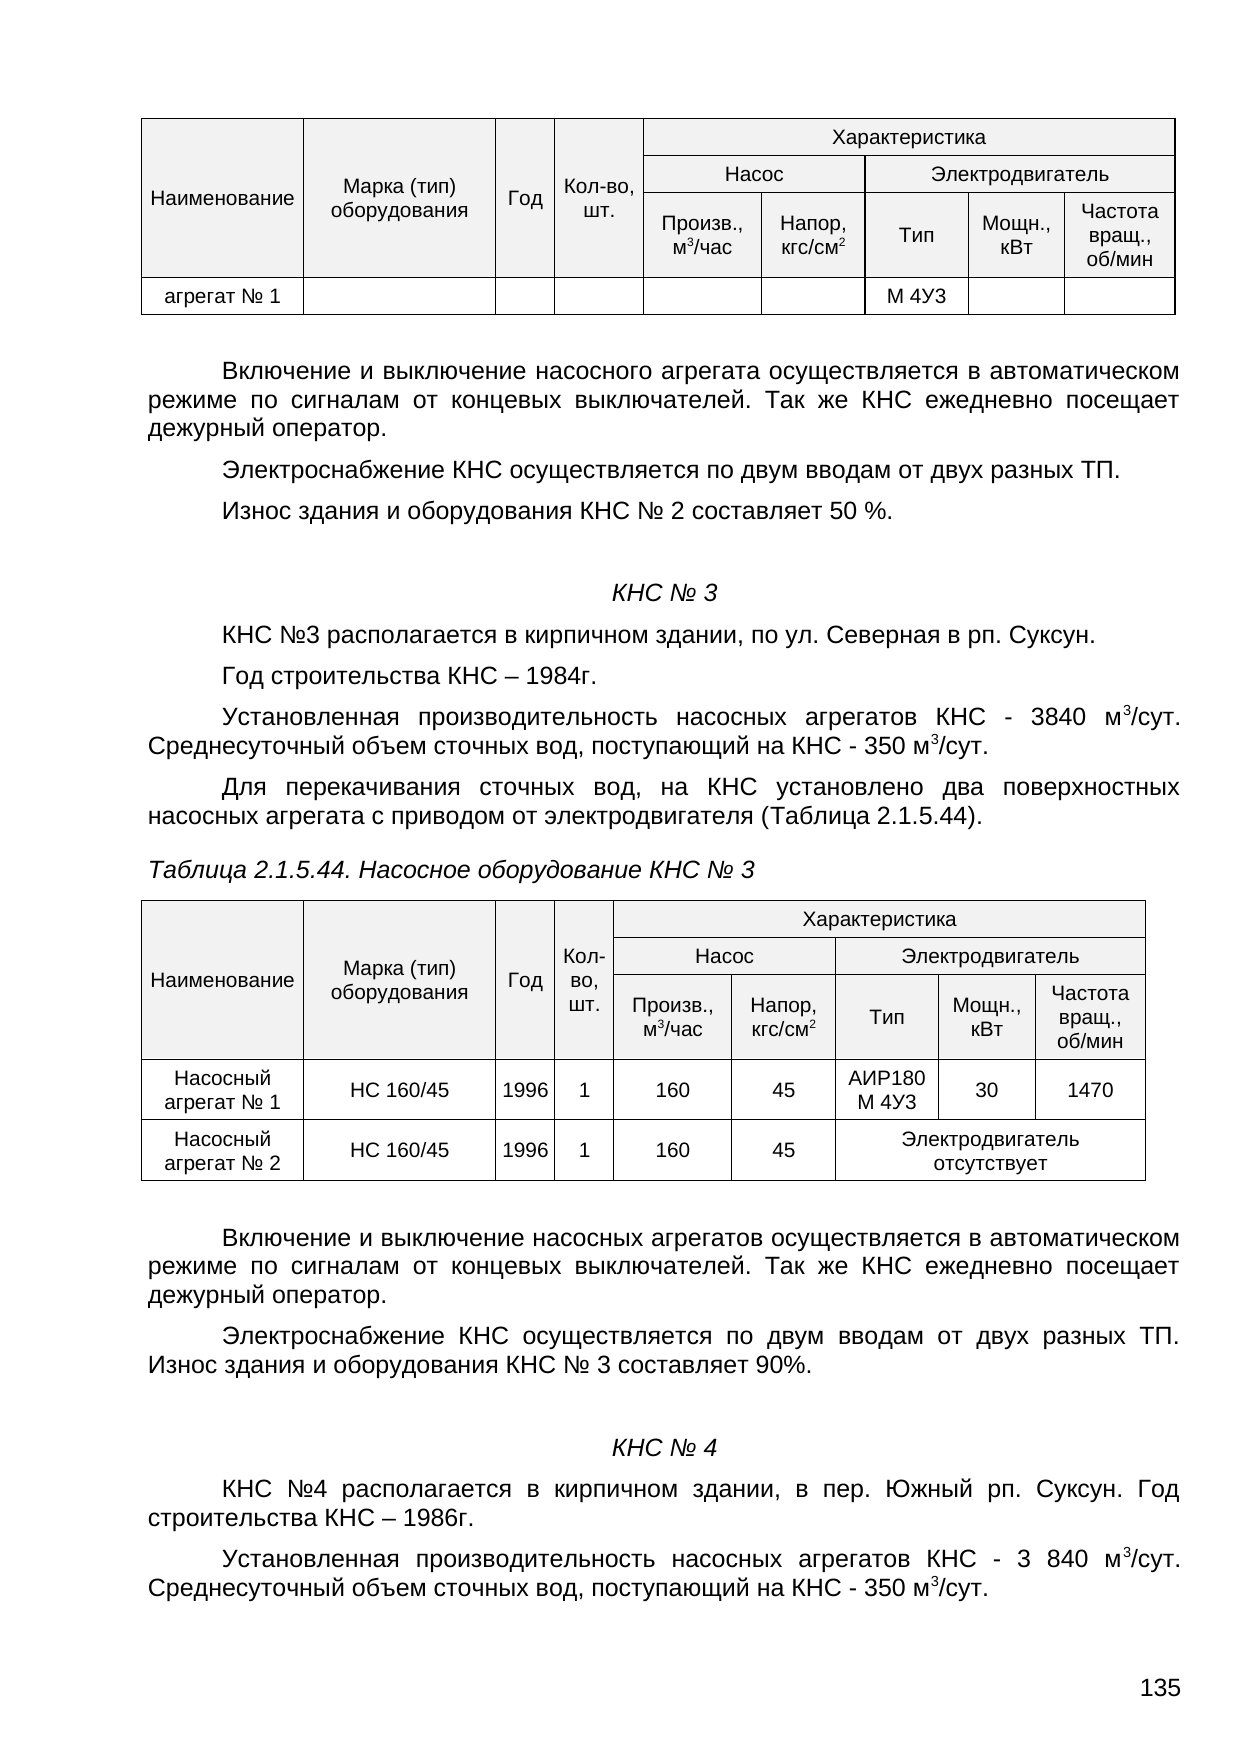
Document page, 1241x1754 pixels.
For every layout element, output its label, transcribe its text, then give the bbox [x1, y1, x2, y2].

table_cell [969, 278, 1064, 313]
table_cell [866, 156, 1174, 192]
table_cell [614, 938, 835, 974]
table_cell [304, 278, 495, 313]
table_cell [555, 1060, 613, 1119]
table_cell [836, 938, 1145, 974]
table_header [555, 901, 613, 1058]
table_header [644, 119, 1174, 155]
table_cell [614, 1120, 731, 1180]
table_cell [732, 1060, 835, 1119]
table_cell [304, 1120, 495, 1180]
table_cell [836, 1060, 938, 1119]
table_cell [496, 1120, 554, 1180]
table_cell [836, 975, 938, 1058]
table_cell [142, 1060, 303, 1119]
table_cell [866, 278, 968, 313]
text Год строительства КНС – 1984г. [148, 661, 1181, 689]
text КНС №3 располагается в кирпичном здании, по ул. Северная в рп. Суксун. [148, 619, 1181, 648]
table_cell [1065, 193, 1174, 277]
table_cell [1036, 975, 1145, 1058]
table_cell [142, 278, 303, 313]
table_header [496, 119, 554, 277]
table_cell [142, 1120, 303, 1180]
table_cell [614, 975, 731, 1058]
text Установленная производительность насосных агрегатов КНС - 3 840 м3/сут. Среднесуточный объем сточных вод, поступающий на КНС - 350 м3/сут. [148, 1544, 1181, 1601]
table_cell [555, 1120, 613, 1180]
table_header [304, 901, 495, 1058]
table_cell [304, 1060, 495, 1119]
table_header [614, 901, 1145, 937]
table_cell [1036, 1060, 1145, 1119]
text Износ здания и оборудования КНС № 2 составляет 50 %. [148, 496, 1181, 524]
text Включение и выключение насосного агрегата осуществляется в автоматическом режиме по сигналам от концевых выключателей. Так же КНС ежедневно посещает дежурный оператор. [148, 356, 1181, 442]
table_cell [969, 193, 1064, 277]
text КНС №4 располагается в кирпичном здании, в пер. Южный рп. Суксун. Год строительства КНС – 1986г. [148, 1474, 1181, 1531]
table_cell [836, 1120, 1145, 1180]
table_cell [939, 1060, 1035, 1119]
text КНС № 3 [148, 578, 1181, 607]
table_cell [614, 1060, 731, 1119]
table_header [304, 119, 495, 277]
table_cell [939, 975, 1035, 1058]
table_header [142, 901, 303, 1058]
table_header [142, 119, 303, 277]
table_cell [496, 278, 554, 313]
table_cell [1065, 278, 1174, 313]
text Электроснабжение КНС осуществляется по двум вводам от двух разных ТП. Износ здания и оборудования КНС № 3 составляет 90%. [148, 1321, 1181, 1379]
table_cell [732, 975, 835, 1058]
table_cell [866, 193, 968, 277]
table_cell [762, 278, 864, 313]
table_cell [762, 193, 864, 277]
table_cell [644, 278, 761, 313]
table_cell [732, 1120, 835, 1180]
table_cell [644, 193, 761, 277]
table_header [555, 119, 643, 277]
text КНС № 4 [148, 1432, 1181, 1461]
text Установленная производительность насосных агрегатов КНС - 3840 м3/сут. Среднесуточный объем сточных вод, поступающий на КНС - 350 м3/сут. [148, 702, 1181, 759]
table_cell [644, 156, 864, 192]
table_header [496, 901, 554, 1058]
text Включение и выключение насосных агрегатов осуществляется в автоматическом режиме по сигналам от концевых выключателей. Так же КНС ежедневно посещает дежурный оператор. [148, 1222, 1181, 1309]
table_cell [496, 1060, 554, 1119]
text Электроснабжение КНС осуществляется по двум вводам от двух разных ТП. [148, 454, 1181, 483]
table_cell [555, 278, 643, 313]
